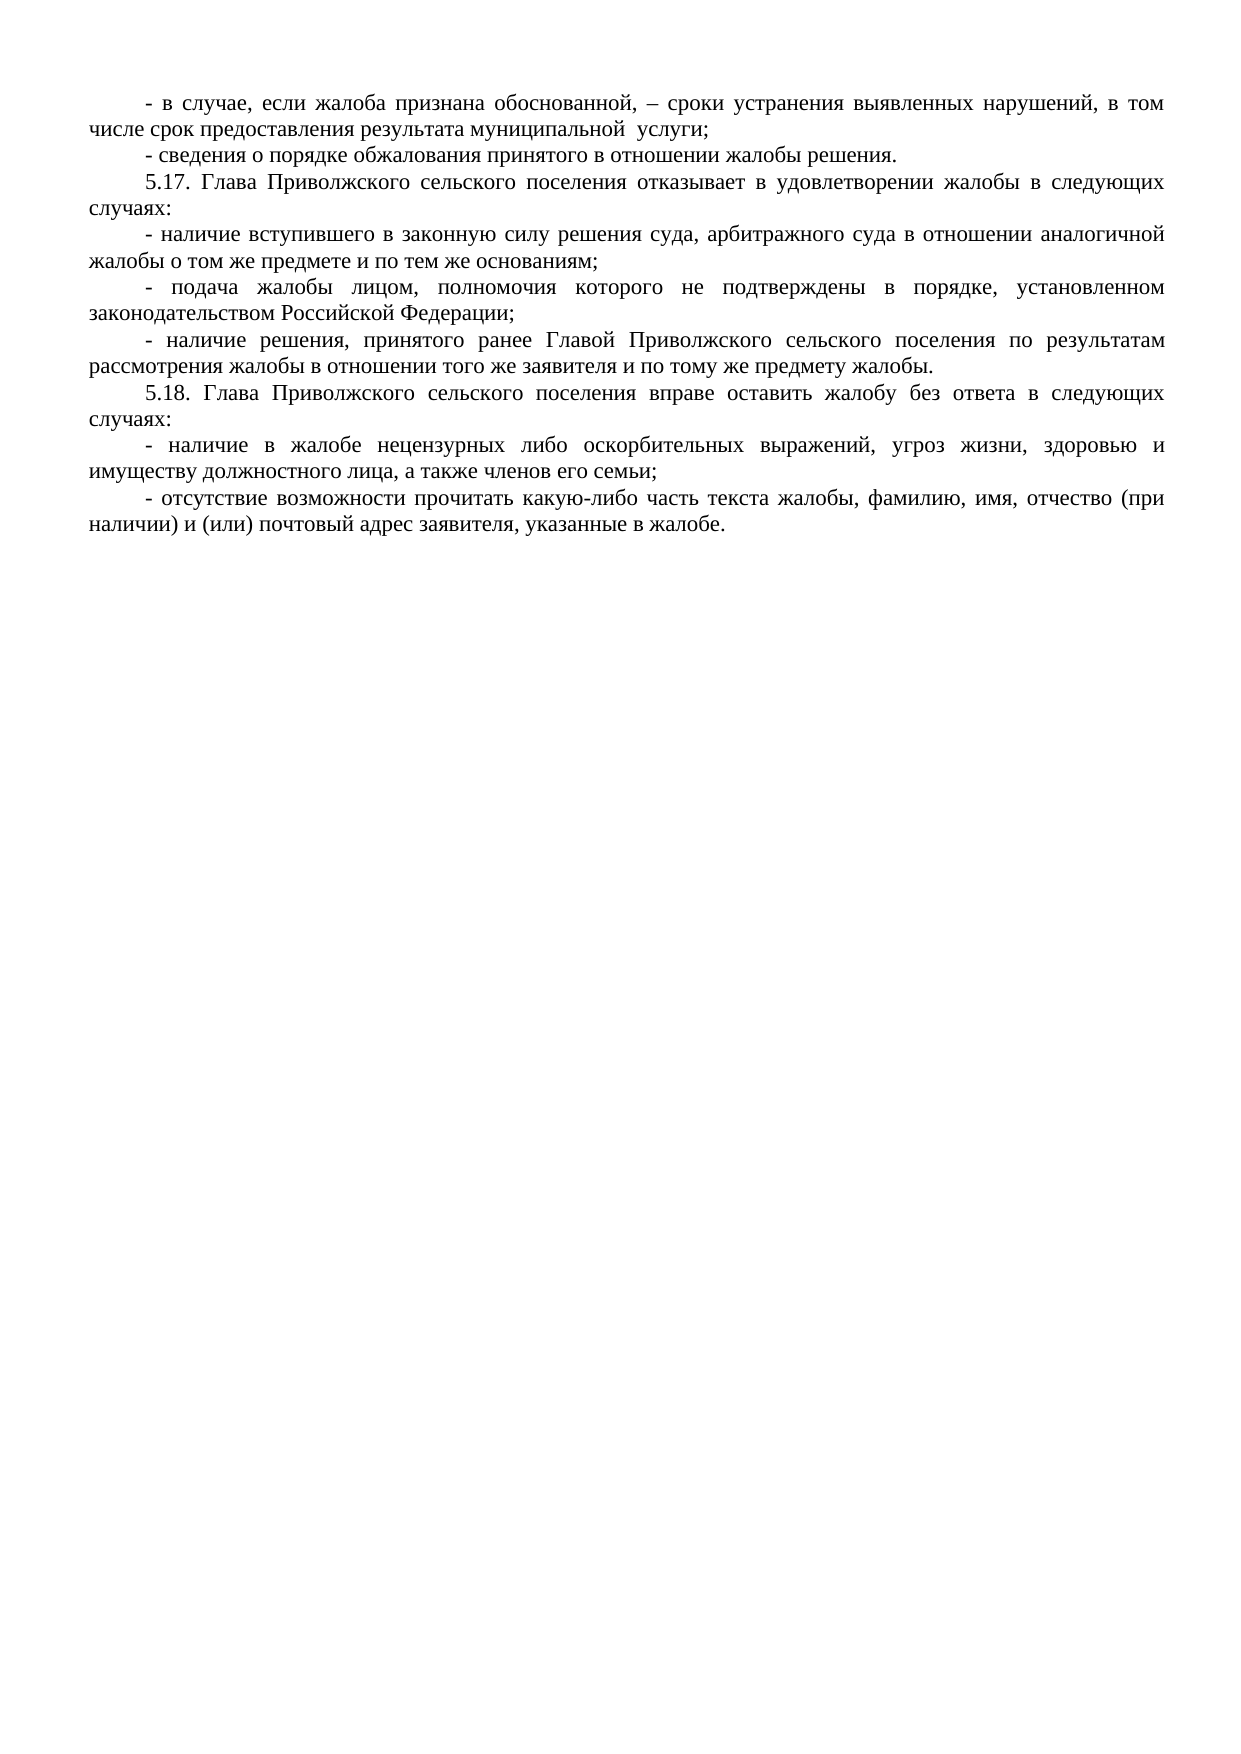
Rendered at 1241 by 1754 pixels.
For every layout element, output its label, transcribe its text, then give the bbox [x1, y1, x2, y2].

text - наличие решения, принятого ранее Главой Приволжского сельского поселения по результатам рассмотрения жалобы в отношении того же заявителя и по тому же предмету жалобы. [89, 326, 1167, 378]
text - отсутствие возможности прочитать какую-либо часть текста жалобы, фамилию, имя, отчество (при наличии) и (или) почтовый адрес заявителя, указанные в жалобе. [89, 484, 1167, 537]
text - в случае, если жалоба признана обоснованной, – сроки устранения выявленных нарушений, в том числе срок предоставления результата муниципальной услуги; [89, 89, 1167, 141]
text - подача жалобы лицом, полномочия которого не подтверждены в порядке, установленном законодательством Российской Федерации; [89, 273, 1167, 326]
text - наличие в жалобе нецензурных либо оскорбительных выражений, угроз жизни, здоровью и имуществу должностного лица, а также членов его семьи; [89, 431, 1167, 484]
text - сведения о порядке обжалования принятого в отношении жалобы решения. [89, 141, 1167, 168]
text - наличие вступившего в законную силу решения суда, арбитражного суда в отношении аналогичной жалобы о том же предмете и по тем же основаниям; [89, 220, 1167, 273]
text 5.17. Глава Приволжского сельского поселения отказывает в удовлетворении жалобы в следующих случаях: [89, 168, 1167, 220]
text 5.18. Глава Приволжского сельского поселения вправе оставить жалобу без ответа в следующих случаях: [89, 378, 1167, 431]
